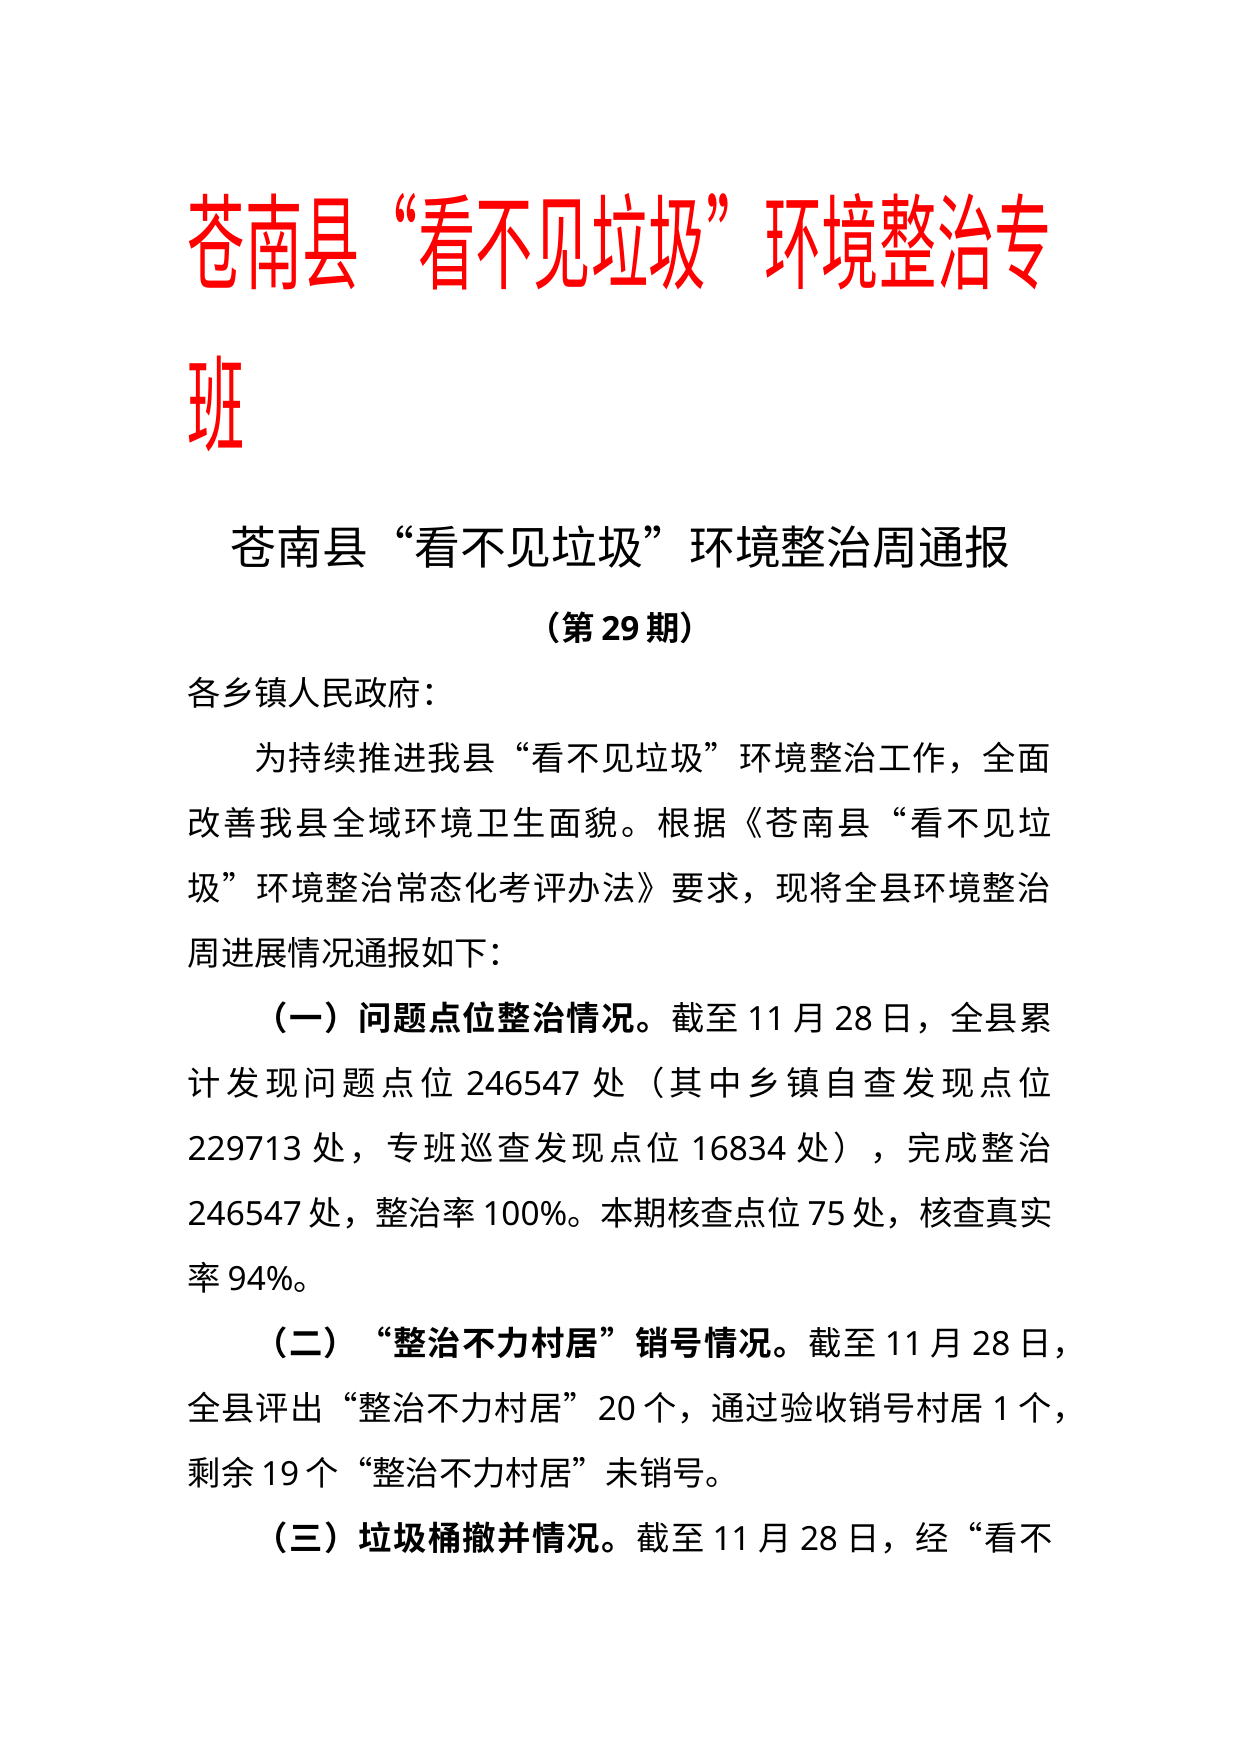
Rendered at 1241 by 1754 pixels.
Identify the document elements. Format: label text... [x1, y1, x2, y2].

text （二）“整治不力村居”销号情况。截至11月28日，全县评出“整治不力村居”20个，通过验收销号村居1个，剩余19个“整治不力村居”未销号。 [187, 1309, 1053, 1504]
text 苍南县“看不见垃圾”环境整治专班 [187, 154, 1053, 479]
text 为持续推进我县“看不见垃圾”环境整治工作，全面改善我县全域环境卫生面貌。根据《苍南县“看不见垃圾”环境整治常态化考评办法》要求，现将全县环境整治周进展情况通报如下： [187, 724, 1053, 984]
text （第29期） [187, 594, 1053, 659]
text 苍南县“看不见垃圾”环境整治周通报 [187, 496, 1053, 594]
text （一）问题点位整治情况。截至11月28日，全县累计发现问题点位246547处（其中乡镇自查发现点位229713处，专班巡查发现点位16834处），完成整治246547处，整治率100%。本期核查点位75处，核查真实率94%。 [187, 984, 1053, 1309]
text 各乡镇人民政府： [187, 659, 1053, 724]
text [187, 1504, 1053, 1569]
